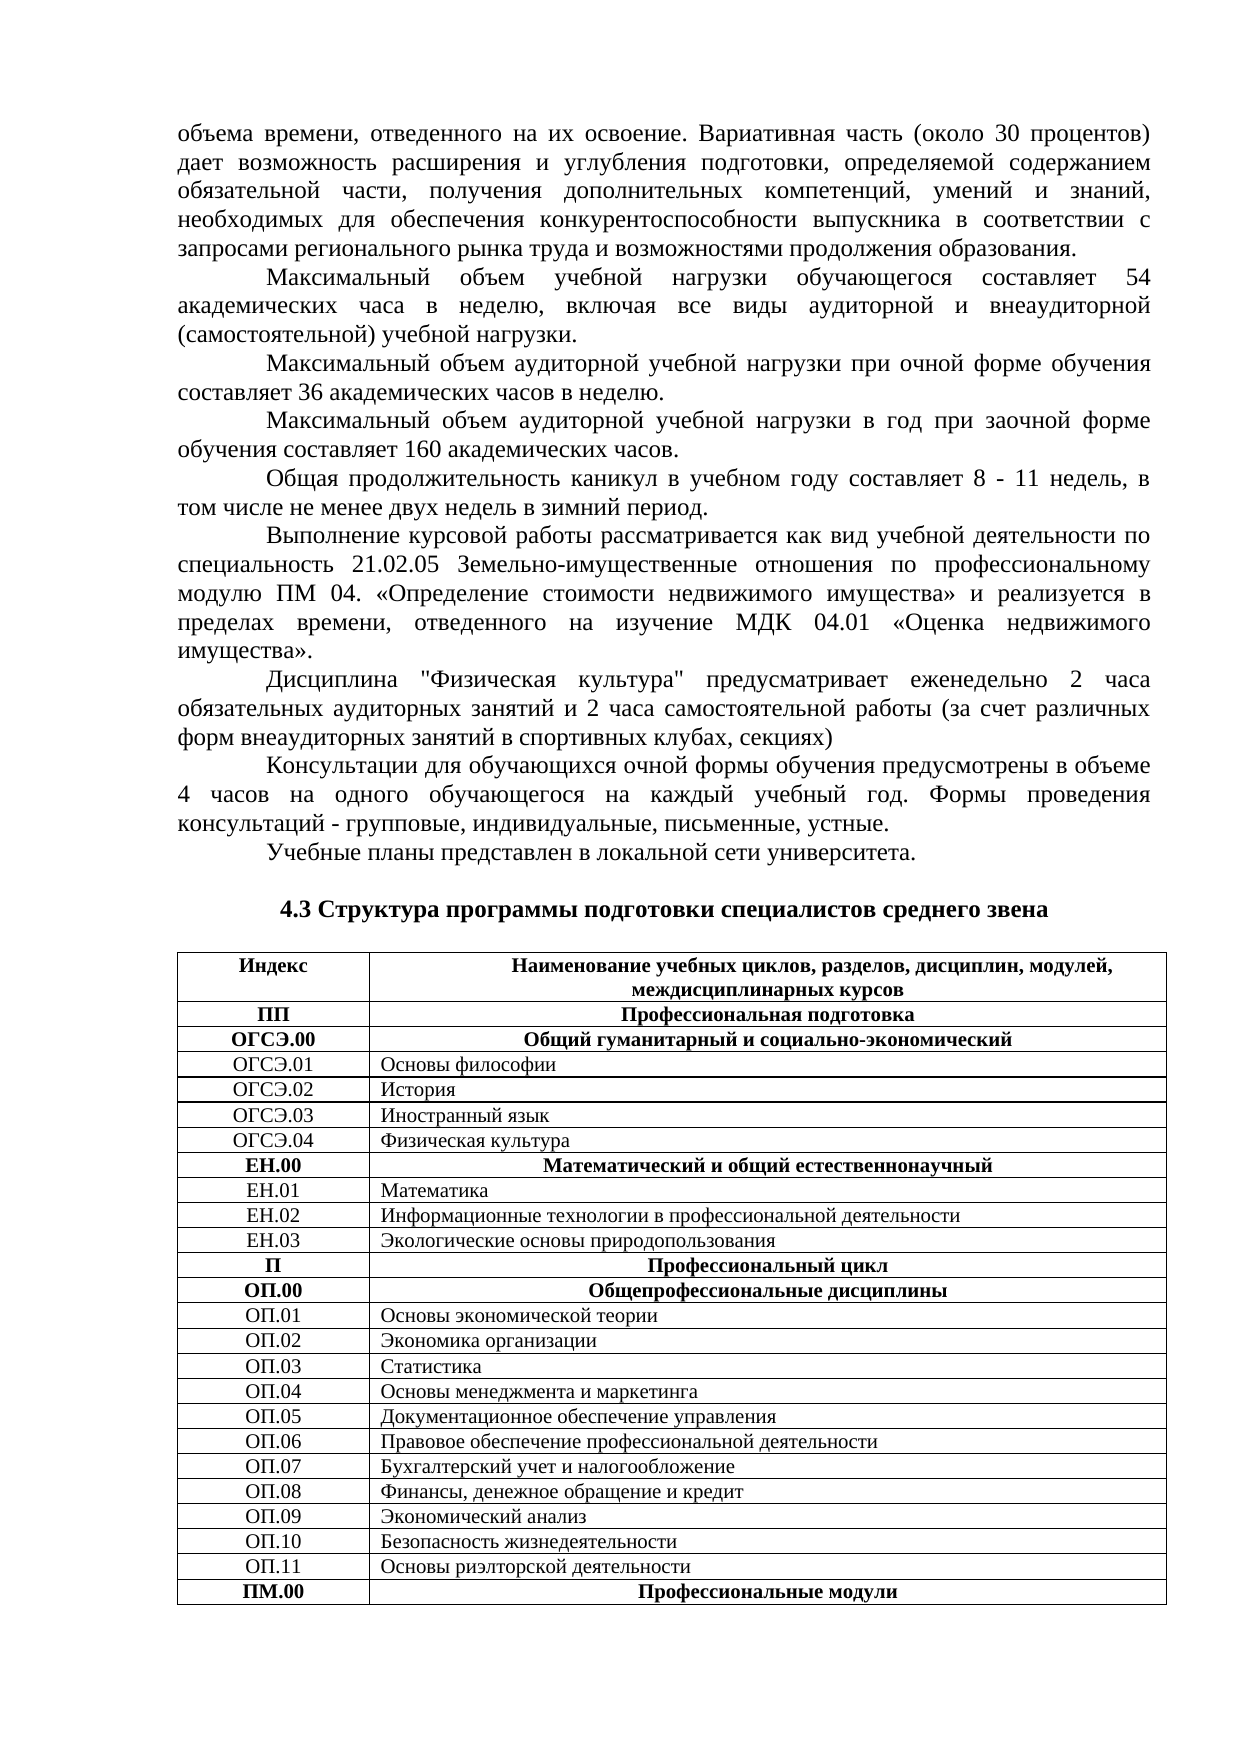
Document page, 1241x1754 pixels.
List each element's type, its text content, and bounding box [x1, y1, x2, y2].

text Дисциплина "Физическая культура" предусматривает еженедельно 2 часа обязательных аудиторных занятий и 2 часа самостоятельной работы (за счет различных форм внеаудиторных занятий в спортивных клубах, секциях) [177, 664, 1152, 751]
table_cell Общепрофессиональные дисциплины [370, 1278, 1166, 1302]
table_cell ОГСЭ.03 [178, 1103, 369, 1127]
text Учебные планы представлен в локальной сети университета. [177, 837, 1152, 866]
table_cell Правовое обеспечение профессиональной деятельности [370, 1429, 1166, 1453]
table_header Наименование учебных циклов, разделов, дисциплин, модулей, междисциплинарных курсов [370, 953, 1166, 1001]
table_cell П [178, 1253, 369, 1277]
table_cell История [370, 1078, 1166, 1101]
text Максимальный объем учебной нагрузки обучающегося составляет 54 академических часа в неделю, включая все виды аудиторной и внеаудиторной (самостоятельной) учебной нагрузки. [177, 262, 1152, 348]
table_cell Физическая культура [370, 1128, 1166, 1152]
table_header Индекс [178, 953, 369, 1001]
table_cell Математика [370, 1178, 1166, 1202]
table_cell ОГСЭ.04 [178, 1128, 369, 1152]
table_cell ЕН.03 [178, 1228, 369, 1252]
text Общая продолжительность каникул в учебном году составляет 8 - 11 недель, в том числе не менее двух недель в зимний период. [177, 463, 1152, 521]
table_cell Основы экономической теории [370, 1303, 1166, 1327]
table_cell Экологические основы природопользования [370, 1228, 1166, 1252]
table_cell ЕН.02 [178, 1203, 369, 1227]
table_cell Иностранный язык [370, 1103, 1166, 1127]
text Выполнение курсовой работы рассматривается как вид учебной деятельности по специальность 21.02.05 Земельно-имущественные отношения по профессиональному модулю ПМ 04. «Определение стоимости недвижимого имущества» и реализуется в пределах времени, отведенного на изучение МДК 04.01 «Оценка недвижимого имущества». [177, 521, 1152, 664]
table_cell ОГСЭ.01 [178, 1052, 369, 1076]
table_cell ПП [178, 1002, 369, 1026]
table_cell ОП.02 [178, 1329, 369, 1352]
table_cell Финансы, денежное обращение и кредит [370, 1479, 1166, 1503]
table_cell ОП.07 [178, 1454, 369, 1478]
text Консультации для обучающихся очной формы обучения предусмотрены в объеме 4 часов на одного обучающегося на каждый учебный год. Формы проведения консультаций - групповые, индивидуальные, письменные, устные. [177, 751, 1152, 837]
table_cell Информационные технологии в профессиональной деятельности [370, 1203, 1166, 1227]
text Максимальный объем аудиторной учебной нагрузки в год при заочной форме обучения составляет 160 академических часов. [177, 406, 1152, 463]
table_cell Профессиональный цикл [370, 1253, 1166, 1277]
table_cell Экономический анализ [370, 1504, 1166, 1528]
table_cell ПМ.00 [178, 1580, 369, 1603]
text Максимальный объем аудиторной учебной нагрузки при очной форме обучения составляет 36 академических часов в неделю. [177, 348, 1152, 406]
table_cell ОГСЭ.00 [178, 1027, 369, 1051]
table_cell ОП.05 [178, 1404, 369, 1428]
table_cell Основы риэлторской деятельности [370, 1554, 1166, 1578]
table_cell ОП.09 [178, 1504, 369, 1528]
table_cell Профессиональные модули [370, 1580, 1166, 1603]
table_cell Документационное обеспечение управления [370, 1404, 1166, 1428]
table_cell ОП.01 [178, 1303, 369, 1327]
table_cell ОП.04 [178, 1379, 369, 1403]
table_cell Экономика организации [370, 1329, 1166, 1352]
table_cell ОП.10 [178, 1529, 369, 1553]
table_cell Основы менеджмента и маркетинга [370, 1379, 1166, 1403]
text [177, 118, 1152, 262]
table_cell Безопасность жизнедеятельности [370, 1529, 1166, 1553]
table_cell ОГСЭ.02 [178, 1078, 369, 1101]
table_cell ОП.06 [178, 1429, 369, 1453]
text 4.3 Структура программы подготовки специалистов среднего звена [177, 894, 1152, 923]
table_cell Общий гуманитарный и социально-экономический [370, 1027, 1166, 1051]
table_cell Бухгалтерский учет и налогообложение [370, 1454, 1166, 1478]
table_cell ОП.03 [178, 1354, 369, 1378]
table_cell ОП.00 [178, 1278, 369, 1302]
table_cell ОП.11 [178, 1554, 369, 1578]
table_cell Статистика [370, 1354, 1166, 1378]
table_cell ЕН.00 [178, 1153, 369, 1177]
table_cell ЕН.01 [178, 1178, 369, 1202]
table_cell Профессиональная подготовка [370, 1002, 1166, 1026]
table_cell Основы философии [370, 1052, 1166, 1076]
table_cell Математический и общий естественнонаучный [370, 1153, 1166, 1177]
table_cell ОП.08 [178, 1479, 369, 1503]
